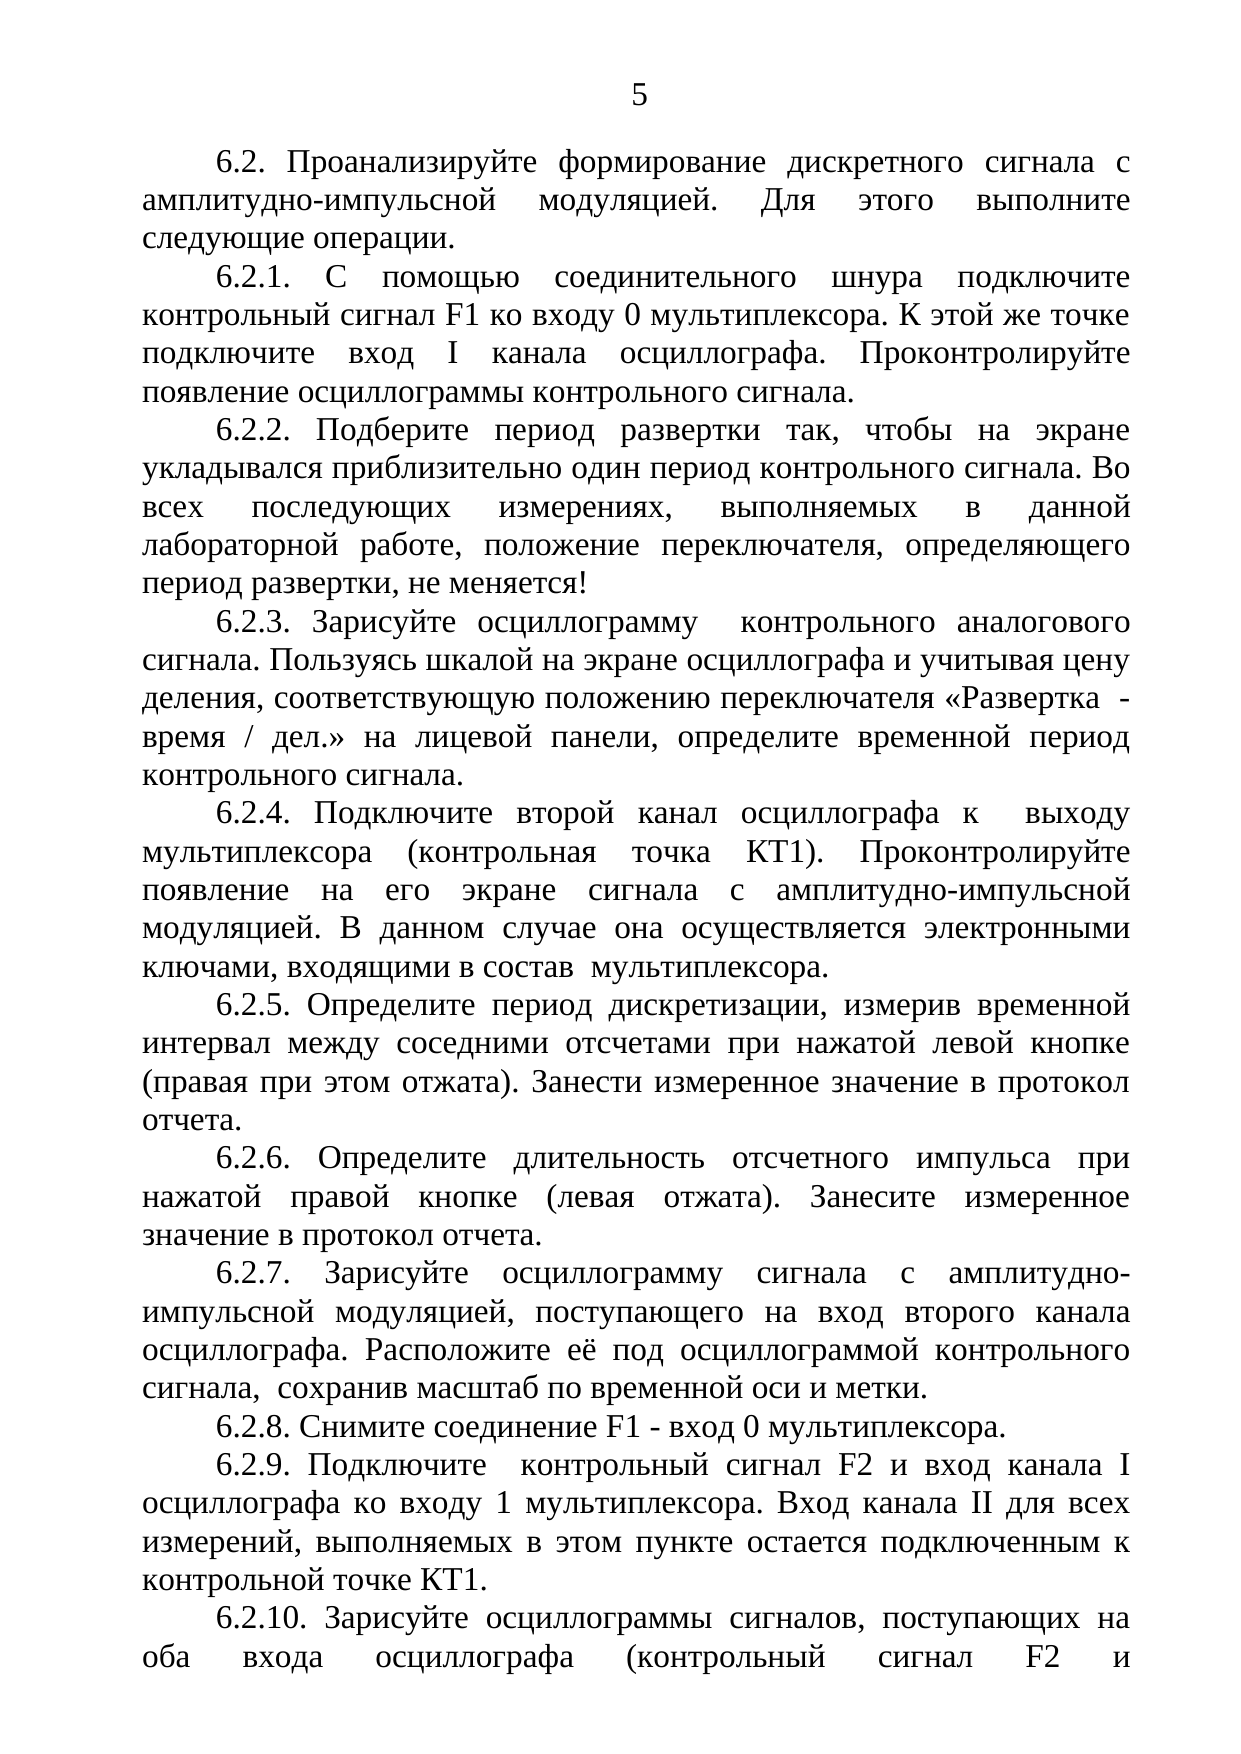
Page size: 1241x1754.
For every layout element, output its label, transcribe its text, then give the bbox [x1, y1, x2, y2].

text 6.2.5. Определите период дискретизации, измерив временной интервал между соседними отсчетами при нажатой левой кнопке (правая при этом отжата). Занести измеренное значение в протокол отчета. [142, 984, 1131, 1138]
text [142, 1598, 1131, 1674]
text 6.2. Проанализируйте формирование дискретного сигнала с амплитудно-импульсной модуляцией. Для этого выполните следующие операции. [142, 141, 1131, 256]
text 6.2.1. С помощью соединительного шнура подключите контрольный сигнал F1 ко входу 0 мультиплексора. К этой же точке подключите вход I канала осциллографа. Проконтролируйте появление осциллограммы контрольного сигнала. [142, 256, 1131, 409]
text 6.2.6. Определите длительность отсчетного импульса при нажатой правой кнопке (левая отжата). Занесите измеренное значение в протокол отчета. [142, 1138, 1131, 1253]
text 6.2.7. Зарисуйте осциллограмму сигнала с амплитудно-импульсной модуляцией, поступающего на вход второго канала осциллографа. Расположите её под осциллограммой контрольного сигнала, сохранив масштаб по временной оси и метки. [142, 1253, 1131, 1406]
text 6.2.8. Снимите соединение F1 - вход 0 мультиплексора. [142, 1406, 1131, 1444]
text 6.2.4. Подключите второй канал осциллографа к выходу мультиплексора (контрольная точка КТ1). Проконтролируйте появление на его экране сигнала с амплитудно-импульсной модуляцией. В данном случае она осуществляется электронными ключами, входящими в состав мультиплексора. [142, 793, 1131, 984]
text 6.2.9. Подключите контрольный сигнал F2 и вход канала I осциллографа ко входу 1 мультиплексора. Вход канала II для всех измерений, выполняемых в этом пункте остается подключенным к контрольной точке КТ1. [142, 1444, 1131, 1598]
text 6.2.3. Зарисуйте осциллограмму контрольного аналогового сигнала. Пользуясь шкалой на экране осциллографа и учитывая цену деления, соответствующую положению переключателя «Развертка - время / дел.» на лицевой панели, определите временной период контрольного сигнала. [142, 601, 1131, 793]
text 6.2.2. Подберите период развертки так, чтобы на экране укладывался приблизительно один период контрольного сигнала. Во всех последующих измерениях, выполняемых в данной лабораторной работе, положение переключателя, определяющего период развертки, не меняется! [142, 409, 1131, 601]
